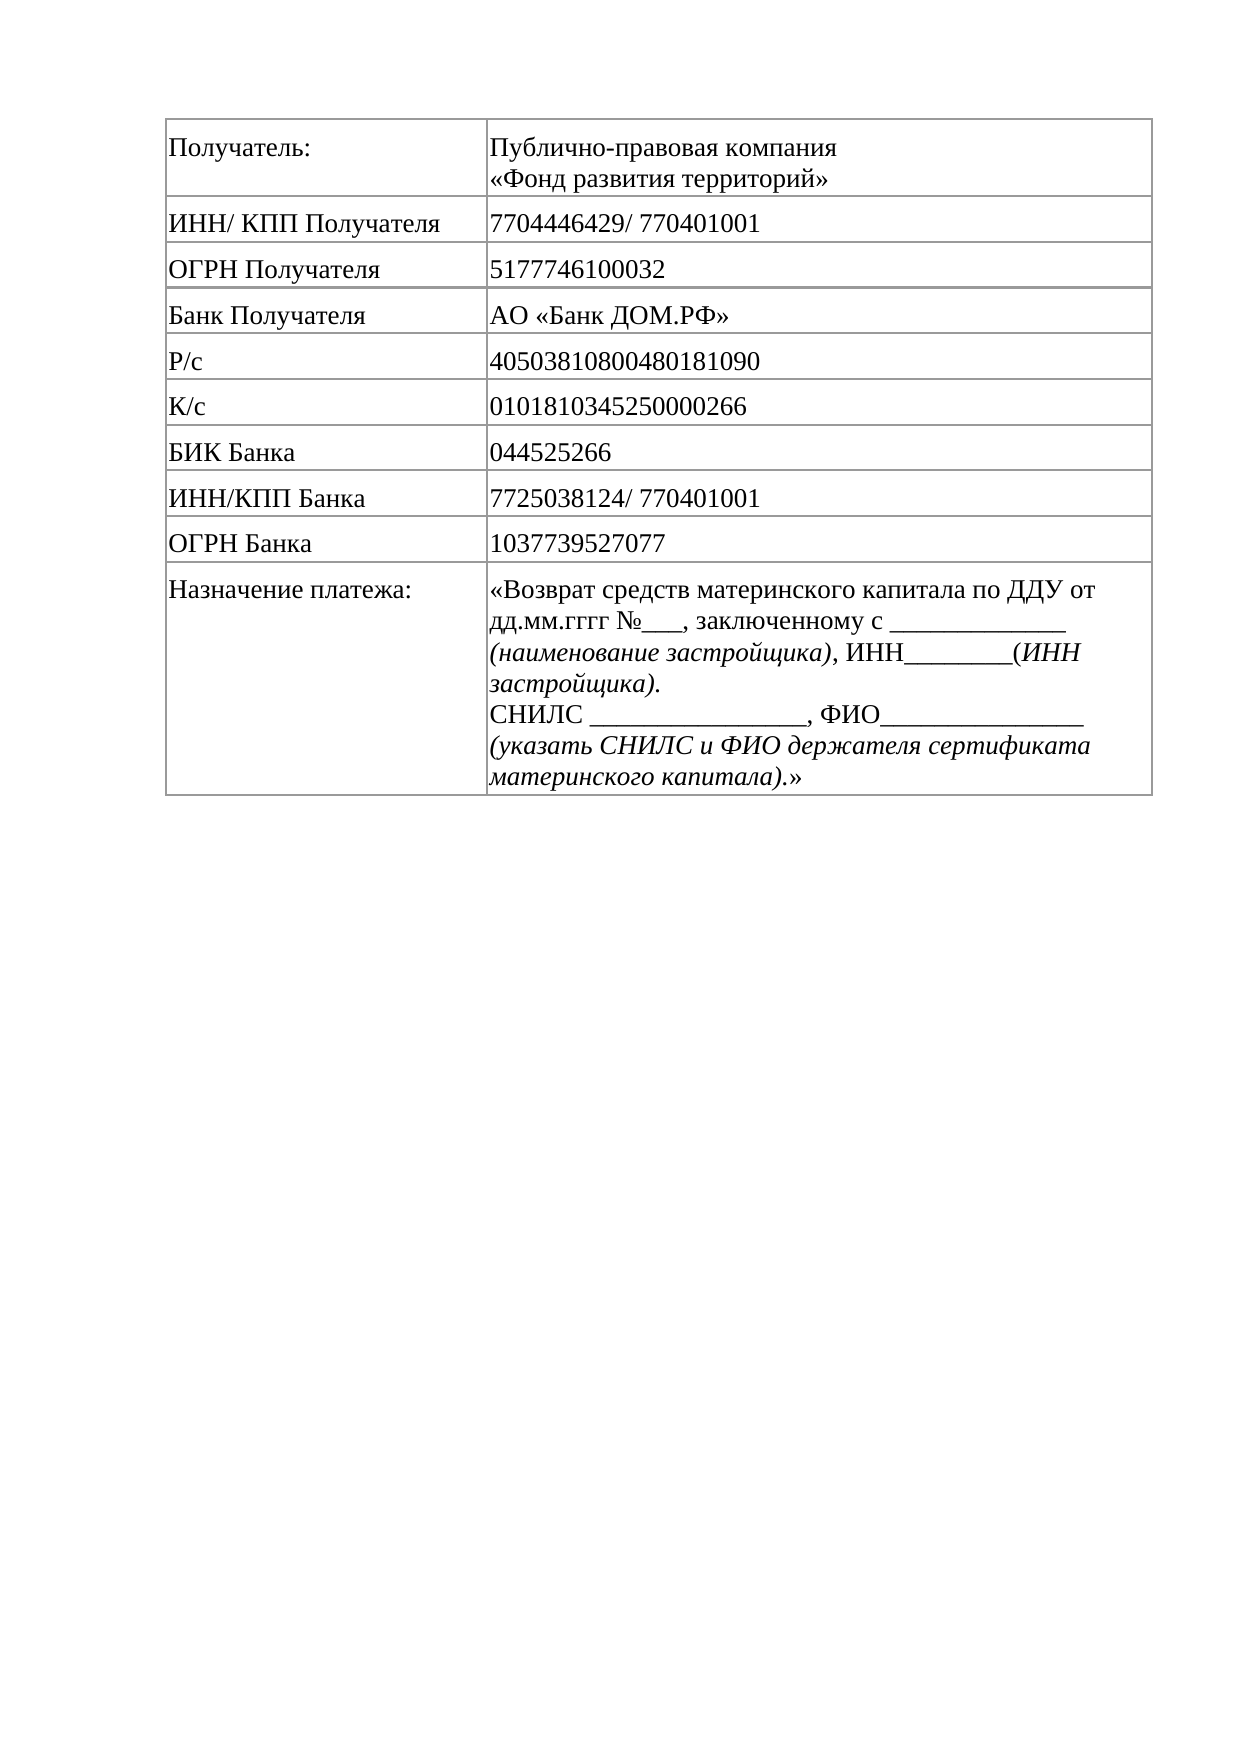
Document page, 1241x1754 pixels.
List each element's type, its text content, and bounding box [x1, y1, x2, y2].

table_cell «Возврат средств материнского капитала по ДДУ от дд.мм.гггг №___, заключенному с _____________ (наименование застройщика), ИНН________(ИНН застройщика). СНИЛС ________________, ФИО_______________ (указать СНИЛС и ФИО держателя сертификата материнского капитала).» [488, 563, 1151, 793]
table_header Публично-правовая компания «Фонд развития территорий» [488, 120, 1151, 195]
table_cell БИК Банка [167, 426, 486, 469]
table_cell Р/с [167, 334, 486, 378]
table_cell Банк Получателя [167, 289, 486, 332]
table_cell АО «Банк ДОМ.РФ» [488, 289, 1151, 332]
table_cell 7704446429/ 770401001 [488, 197, 1151, 241]
table_cell 40503810800480181090 [488, 334, 1151, 378]
table_cell ОГРН Получателя [167, 243, 486, 286]
table_cell ОГРН Банка [167, 517, 486, 561]
table_cell 7725038124/ 770401001 [488, 471, 1151, 515]
table_cell ИНН/ КПП Получателя [167, 197, 486, 241]
table_cell 044525266 [488, 426, 1151, 469]
table_cell ИНН/КПП Банка [167, 471, 486, 515]
table_cell К/с [167, 380, 486, 424]
table_cell 1037739527077 [488, 517, 1151, 561]
table_cell 0101810345250000266 [488, 380, 1151, 424]
table_cell Назначение платежа: [167, 563, 486, 793]
table_header Получатель: [167, 120, 486, 195]
table_cell 5177746100032 [488, 243, 1151, 286]
